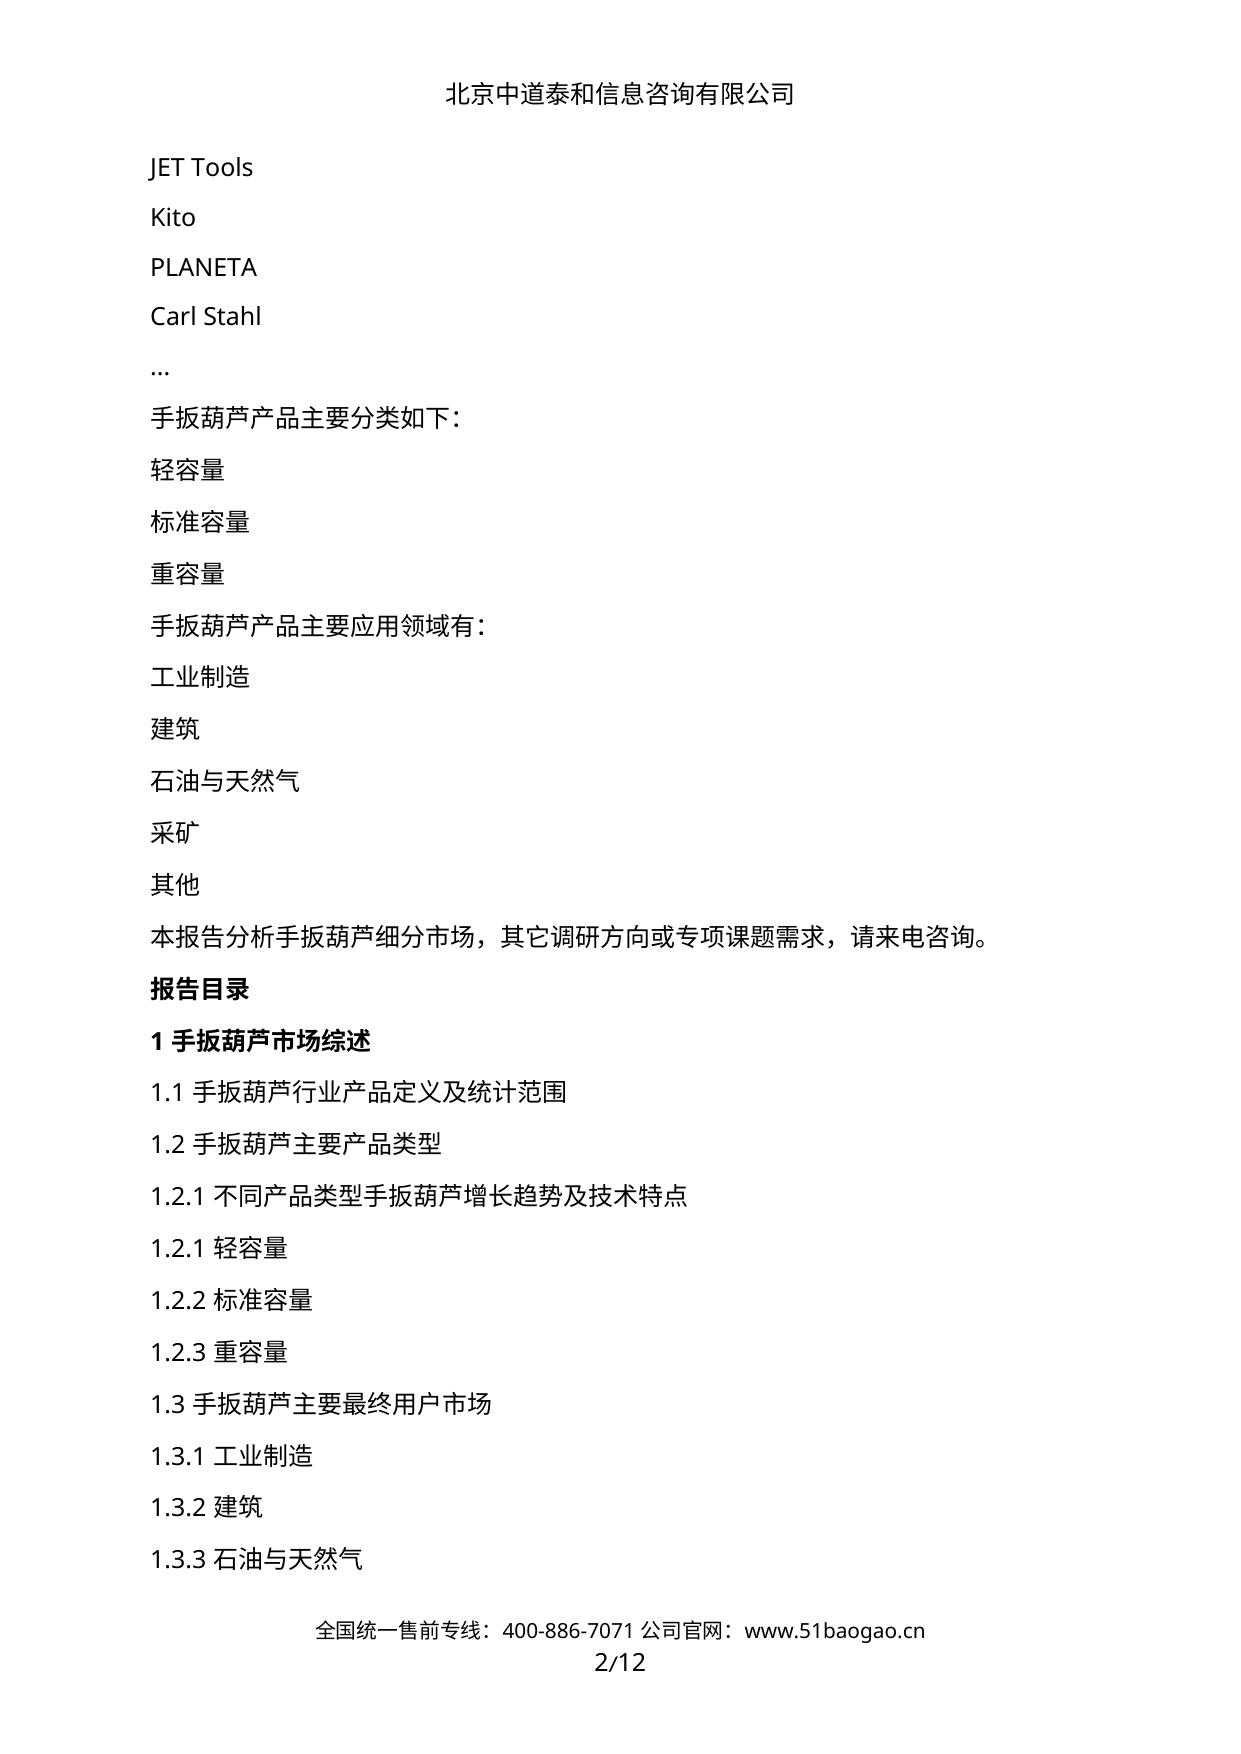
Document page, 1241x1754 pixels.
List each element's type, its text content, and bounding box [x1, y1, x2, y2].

text 1.2.3 重容量 [150, 1332, 1090, 1368]
text 其他 [150, 865, 1090, 902]
text PLANETA [150, 249, 1090, 283]
text ... [150, 349, 1090, 383]
text 建筑 [150, 710, 1090, 746]
text JET Tools [150, 150, 1090, 184]
text 1.2.1 不同产品类型手扳葫芦增长趋势及技术特点 [150, 1177, 1090, 1213]
text 标准容量 [150, 502, 1090, 538]
text Carl Stahl [150, 299, 1090, 333]
text 工业制造 [150, 658, 1090, 694]
text 1.1 手扳葫芦行业产品定义及统计范围 [150, 1073, 1090, 1109]
text 1 手扳葫芦市场综述 [150, 1021, 1090, 1057]
text 1.2 手扳葫芦主要产品类型 [150, 1125, 1090, 1161]
text 1.3.1 工业制造 [150, 1436, 1090, 1472]
text 手扳葫芦产品主要应用领域有： [150, 606, 1090, 642]
text Kito [150, 200, 1090, 234]
text 本报告分析手扳葫芦细分市场，其它调研方向或专项课题需求，请来电咨询。 [150, 917, 1090, 953]
text 报告目录 [150, 969, 1090, 1005]
text 1.2.2 标准容量 [150, 1280, 1090, 1317]
text 1.3 手扳葫芦主要最终用户市场 [150, 1384, 1090, 1420]
text 重容量 [150, 554, 1090, 590]
text 手扳葫芦产品主要分类如下： [150, 398, 1090, 435]
text 1.3.2 建筑 [150, 1488, 1090, 1524]
text 采矿 [150, 813, 1090, 850]
text 轻容量 [150, 450, 1090, 487]
text 1.2.1 轻容量 [150, 1228, 1090, 1265]
text 石油与天然气 [150, 762, 1090, 798]
text 1.3.3 石油与天然气 [150, 1540, 1090, 1576]
